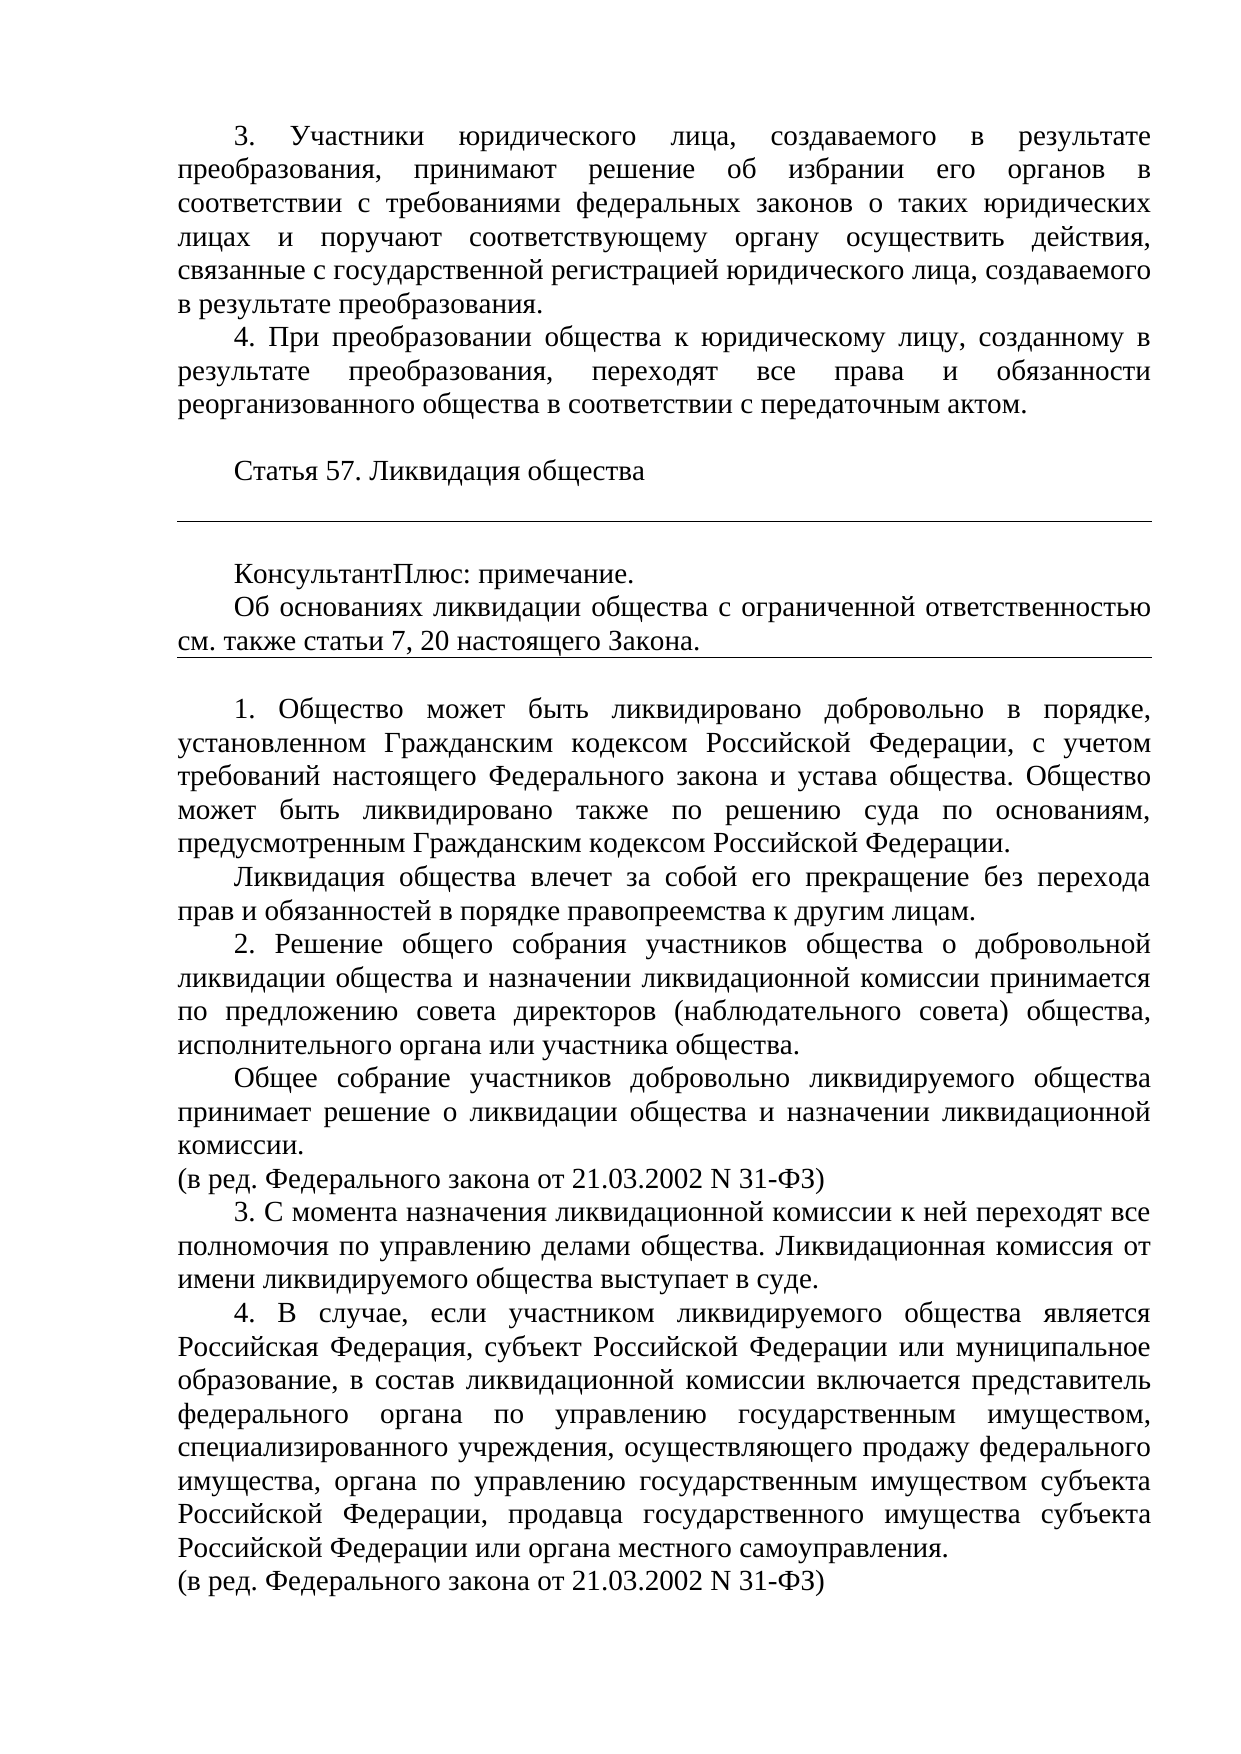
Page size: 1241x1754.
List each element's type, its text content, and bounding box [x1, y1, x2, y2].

text Ликвидация общества влечет за собой его прекращение без перехода прав и обязанностей в порядке правопреемства к другим лицам. [177, 859, 1152, 926]
text 3. Участники юридического лица, создаваемого в результате преобразования, принимают решение об избрании его органов в соответствии с требованиями федеральных законов о таких юридических лицах и поручают соответствующему органу осуществить действия, связанные с государственной регистрацией юридического лица, создаваемого в результате преобразования. [177, 118, 1152, 319]
text КонсультантПлюс: примечание. [177, 556, 1152, 589]
text 3. С момента назначения ликвидационной комиссии к ней переходят все полномочия по управлению делами общества. Ликвидационная комиссия от имени ликвидируемого общества выступает в суде. [177, 1194, 1152, 1295]
text Об основаниях ликвидации общества с ограниченной ответственностью см. также статьи 7, 20 настоящего Закона. [177, 589, 1152, 656]
text 4. В случае, если участником ликвидируемого общества является Российская Федерация, субъект Российской Федерации или муниципальное образование, в состав ликвидационной комиссии включается представитель федерального органа по управлению государственным имуществом, специализированного учреждения, осуществляющего продажу федерального имущества, органа по управлению государственным имуществом субъекта Российской Федерации, продавца государственного имущества субъекта Российской Федерации или органа местного самоуправления. [177, 1295, 1152, 1563]
text 2. Решение общего собрания участников общества о добровольной ликвидации общества и назначении ликвидационной комиссии принимается по предложению совета директоров (наблюдательного совета) общества, исполнительного органа или участника общества. [177, 926, 1152, 1060]
text (в ред. Федерального закона от 21.03.2002 N 31-ФЗ) [177, 1161, 1152, 1194]
text (в ред. Федерального закона от 21.03.2002 N 31-ФЗ) [177, 1563, 1152, 1597]
text 1. Общество может быть ликвидировано добровольно в порядке, установленном Гражданским кодексом Российской Федерации, с учетом требований настоящего Федерального закона и устава общества. Общество может быть ликвидировано также по решению суда по основаниям, предусмотренным Гражданским кодексом Российской Федерации. [177, 691, 1152, 859]
text Статья 57. Ликвидация общества [177, 453, 1152, 487]
text 4. При преобразовании общества к юридическому лицу, созданному в результате преобразования, переходят все права и обязанности реорганизованного общества в соответствии с передаточным актом. [177, 319, 1152, 420]
text Общее собрание участников добровольно ликвидируемого общества принимает решение о ликвидации общества и назначении ликвидационной комиссии. [177, 1060, 1152, 1161]
